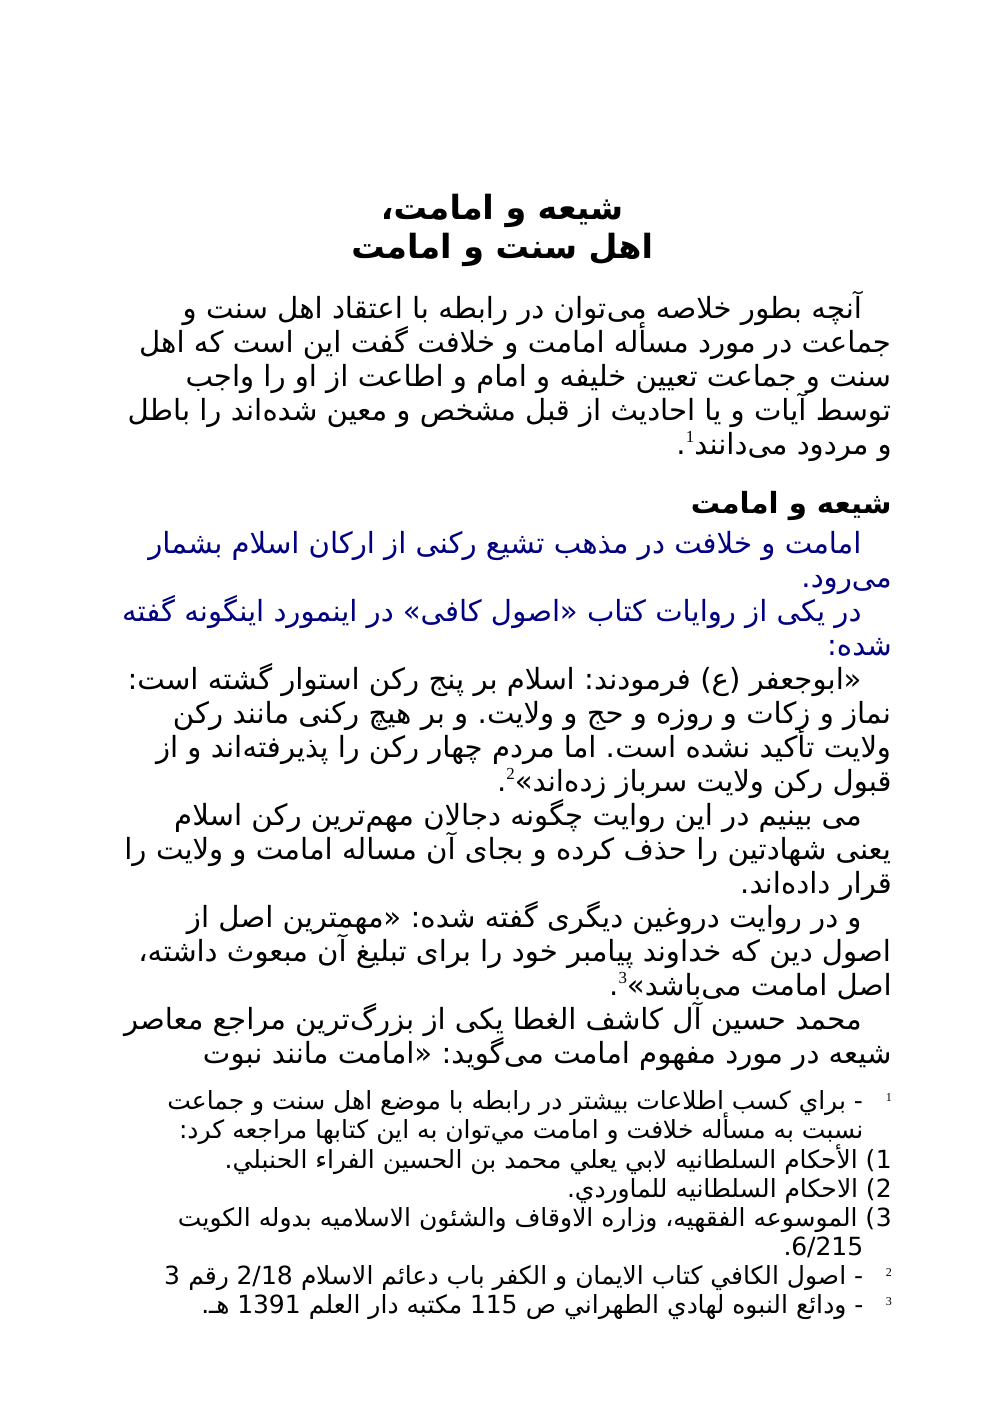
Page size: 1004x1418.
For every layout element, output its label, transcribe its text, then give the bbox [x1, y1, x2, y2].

text «ابوجعفر (ع) فرمودند: اسلام بر پنج رکن استوار گشته است: نماز و زکات و روزه و حج و ولایت. و بر هیچ رکنی مانند رکن ولایت تأکید نشده است. اما مردم چهار رکن را پذیرفته‌اند و از قبول رکن ولایت سرباز زده‌اند». [112, 662, 892, 798]
text در یکی از روایات کتاب «اصول کافی» در اینمورد اینگونه گفته شده: [112, 594, 892, 662]
text امامت و خلافت در مذهب تشیع رکنی از ارکان اسلام بشمار می‌رود. [112, 526, 892, 594]
text می بینیم در این روایت چگونه دجالان مهم‌ترین رکن اسلام یعنی شهادتین را حذف کرده و بجای آن مساله امامت و ولایت را قرار داده‌اند. [112, 798, 892, 900]
text آنچه بطور خلاصه می‌توان در رابطه با اعتقاد اهل سنت و جماعت در مورد مسأله امامت و خلافت گفت این است که اهل سنت و جماعت تعیین خلیفه و امام و اطاعت از او را واجب توسط آیات و یا احادیث از قبل مشخص و معین شده‌اند را باطل و مردود می‌دانند. [112, 291, 892, 461]
text شیعه و امامت، اهل سنت و امامت [112, 188, 892, 266]
text شیعه و امامت [112, 486, 892, 520]
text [112, 1002, 892, 1070]
text و در روایت دروغین دیگری گفته شده: «مهمترین اصل از اصول دین که خداوند پیامبر خود را برای تبلیغ آن مبعوث داشته، اصل امامت می‌باشد». [112, 900, 892, 1002]
